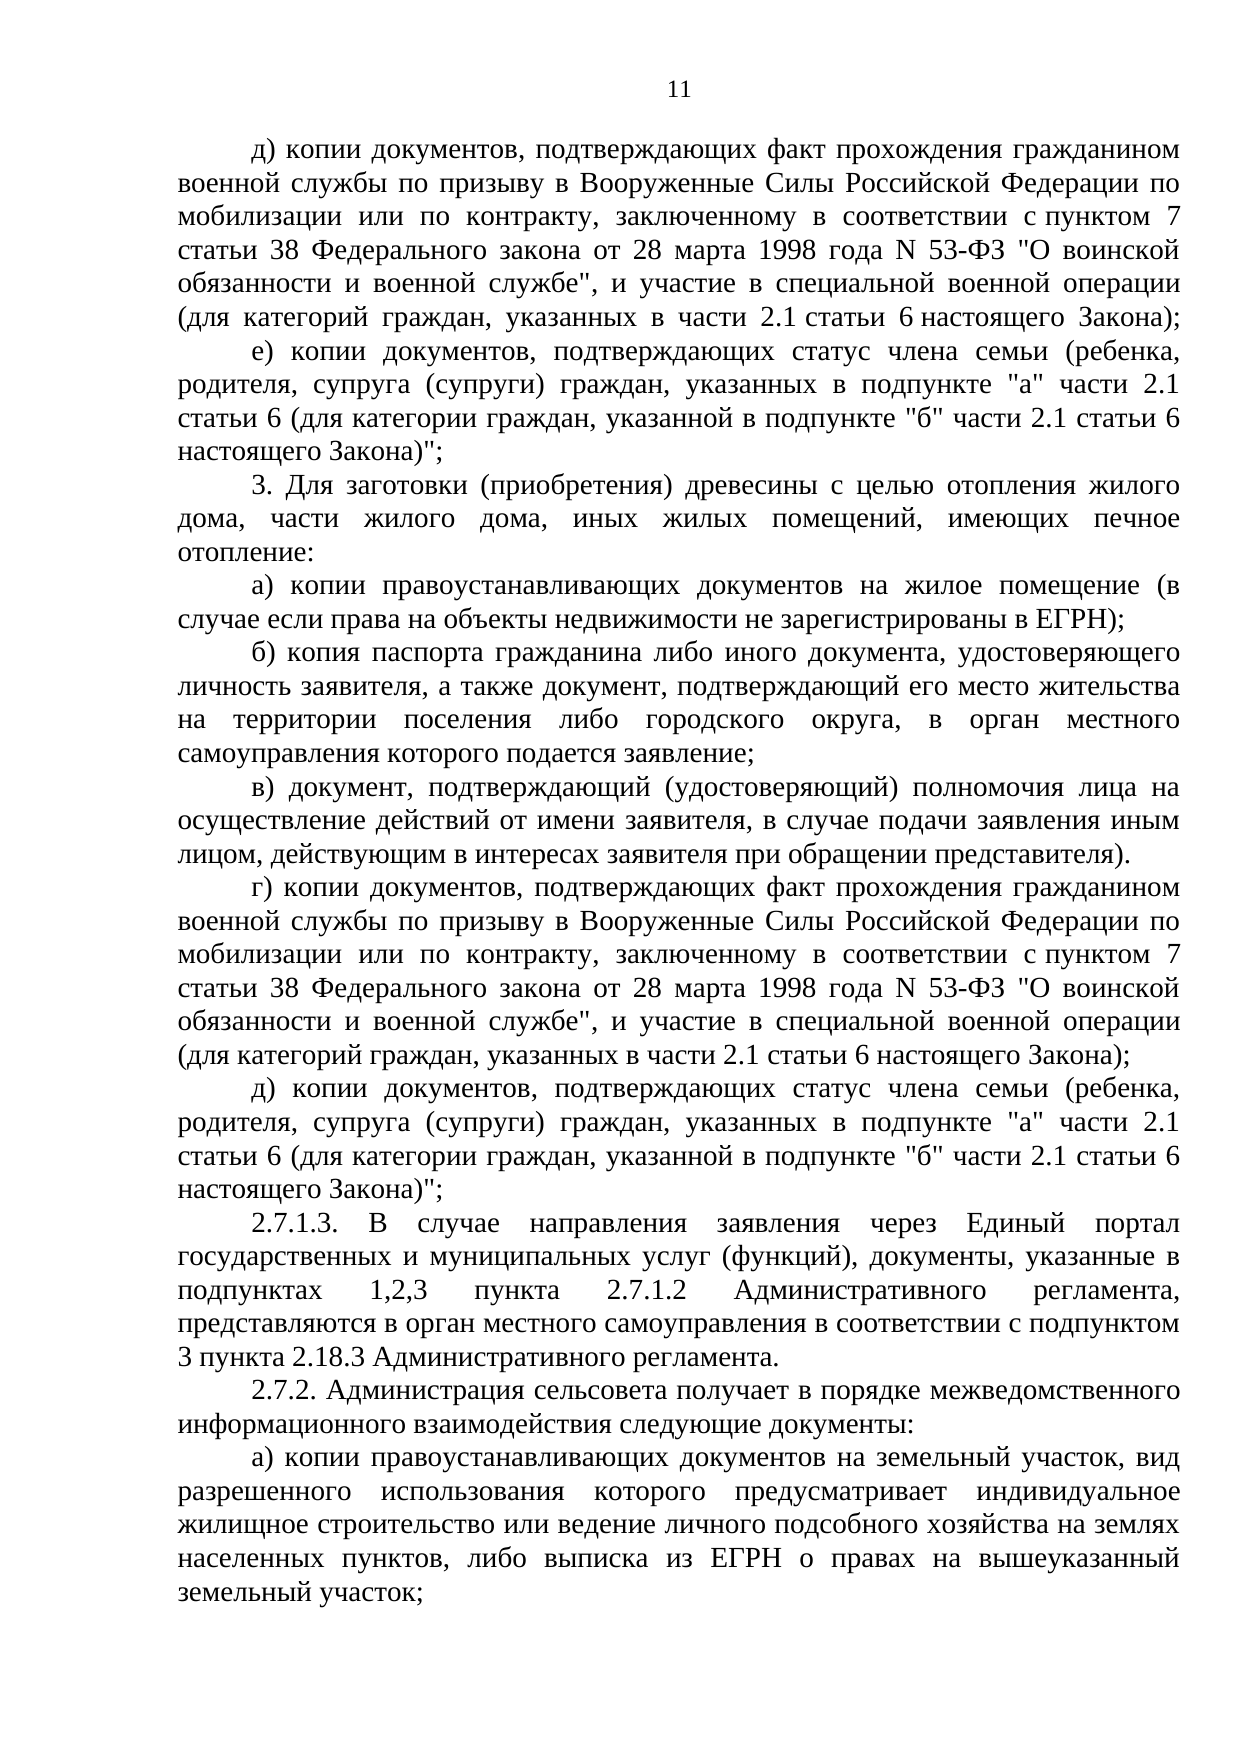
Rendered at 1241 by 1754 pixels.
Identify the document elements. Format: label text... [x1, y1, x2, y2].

text 2.7.1.3. В случае направления заявления через Единый портал государственных и муниципальных услуг (функций), документы, указанные в подпунктах 1,2,3 пункта 2.7.1.2 Административного регламента, представляются в орган местного самоуправления в соответствии с подпунктом 3 пункта 2.18.3 Административного регламента. [177, 1205, 1181, 1372]
text в) документ, подтверждающий (удостоверяющий) полномочия лица на осуществление действий от имени заявителя, в случае подачи заявления иным лицом, действующим в интересах заявителя при обращении представителя). [177, 769, 1181, 869]
text д) копии документов, подтверждающих статус члена семьи (ребенка, родителя, супруга (супруги) граждан, указанных в подпункте "а" части 2.1 статьи 6 (для категории граждан, указанной в подпункте "б" части 2.1 статьи 6 настоящего Закона)"; [177, 1071, 1181, 1205]
text д) копии документов, подтверждающих факт прохождения гражданином военной службы по призыву в Вооруженные Силы Российской Федерации по мобилизации или по контракту, заключенному в соответствии с пунктом 7 статьи 38 Федерального закона от 28 марта 1998 года N 53-ФЗ "О воинской обязанности и военной службе", и участие в специальной военной операции (для категорий граждан, указанных в части 2.1 статьи 6 настоящего Закона); е) копии документов, подтверждающих статус члена семьи (ребенка, родителя, супруга (супруги) граждан, указанных в подпункте "а" части 2.1 статьи 6 (для категории граждан, указанной в подпункте "б" части 2.1 статьи 6 настоящего Закона)"; [177, 131, 1181, 467]
text б) копия паспорта гражданина либо иного документа, удостоверяющего личность заявителя, а также документ, подтверждающий его место жительства на территории поселения либо городского округа, в орган местного самоуправления которого подается заявление; [177, 634, 1181, 769]
text 2.7.2. Администрация сельсовета получает в порядке межведомственного информационного взаимодействия следующие документы: [177, 1372, 1181, 1439]
text г) копии документов, подтверждающих факт прохождения гражданином военной службы по призыву в Вооруженные Силы Российской Федерации по мобилизации или по контракту, заключенному в соответствии с пунктом 7 статьи 38 Федерального закона от 28 марта 1998 года N 53-ФЗ "О воинской обязанности и военной службе", и участие в специальной военной операции (для категорий граждан, указанных в части 2.1 статьи 6 настоящего Закона); [177, 869, 1181, 1071]
text 3. Для заготовки (приобретения) древесины с целью отопления жилого дома, части жилого дома, иных жилых помещений, имеющих печное отопление: [177, 467, 1181, 567]
text а) копии правоустанавливающих документов на жилое помещение (в случае если права на объекты недвижимости не зарегистрированы в ЕГРН); [177, 567, 1181, 634]
text а) копии правоустанавливающих документов на земельный участок, вид разрешенного использования которого предусматривает индивидуальное жилищное строительство или ведение личного подсобного хозяйства на землях населенных пунктов, либо выписка из ЕГРН о правах на вышеуказанный земельный участок; [177, 1439, 1181, 1607]
